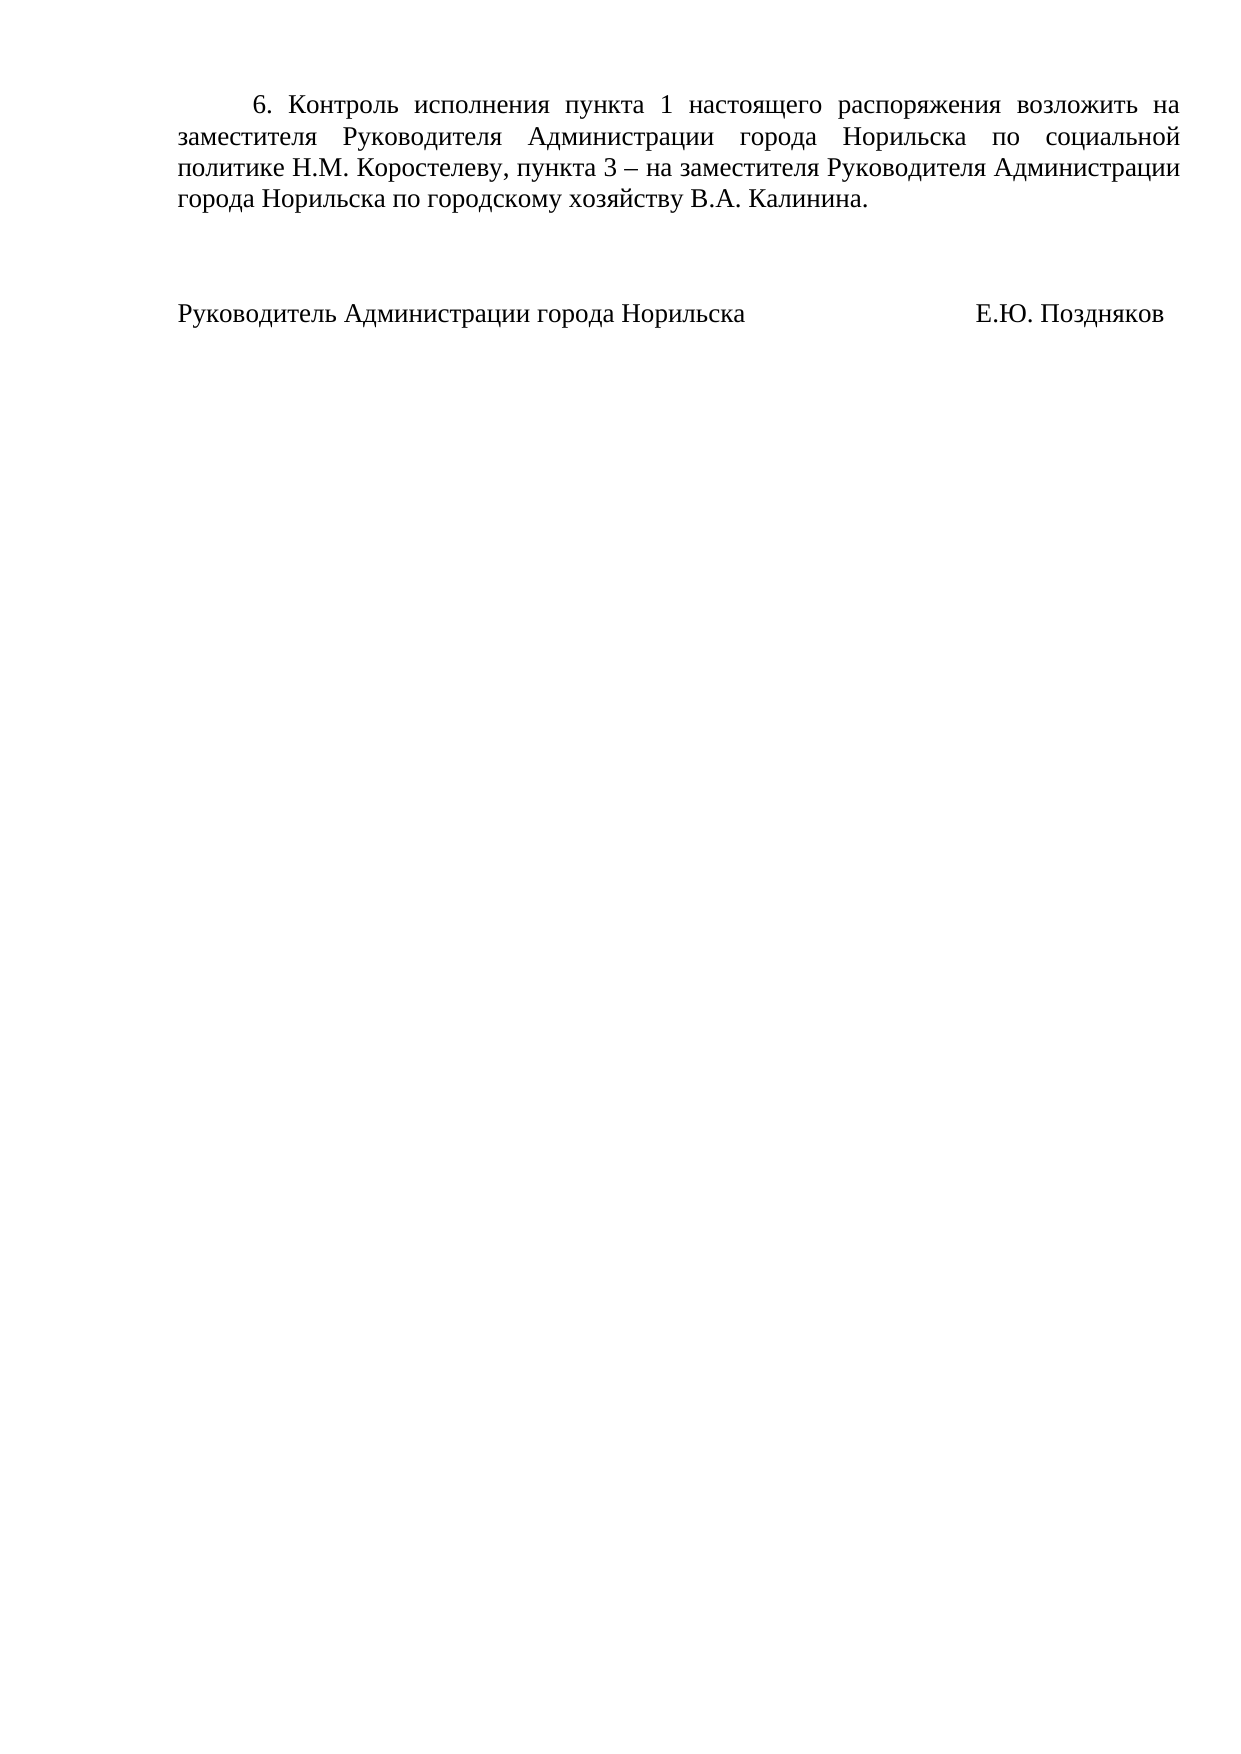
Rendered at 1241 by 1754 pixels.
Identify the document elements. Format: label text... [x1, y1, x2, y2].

text 6. Контроль исполнения пункта 1 настоящего распоряжения возложить на заместителя Руководителя Администрации города Норильска по социальной политике Н.М. Коростелеву, пункта 3 – на заместителя Руководителя Администрации города Норильска по городскому хозяйству В.А. Калинина. [177, 89, 1181, 213]
text Руководитель Администрации города Норильска Е.Ю. Поздняков [177, 297, 1181, 328]
